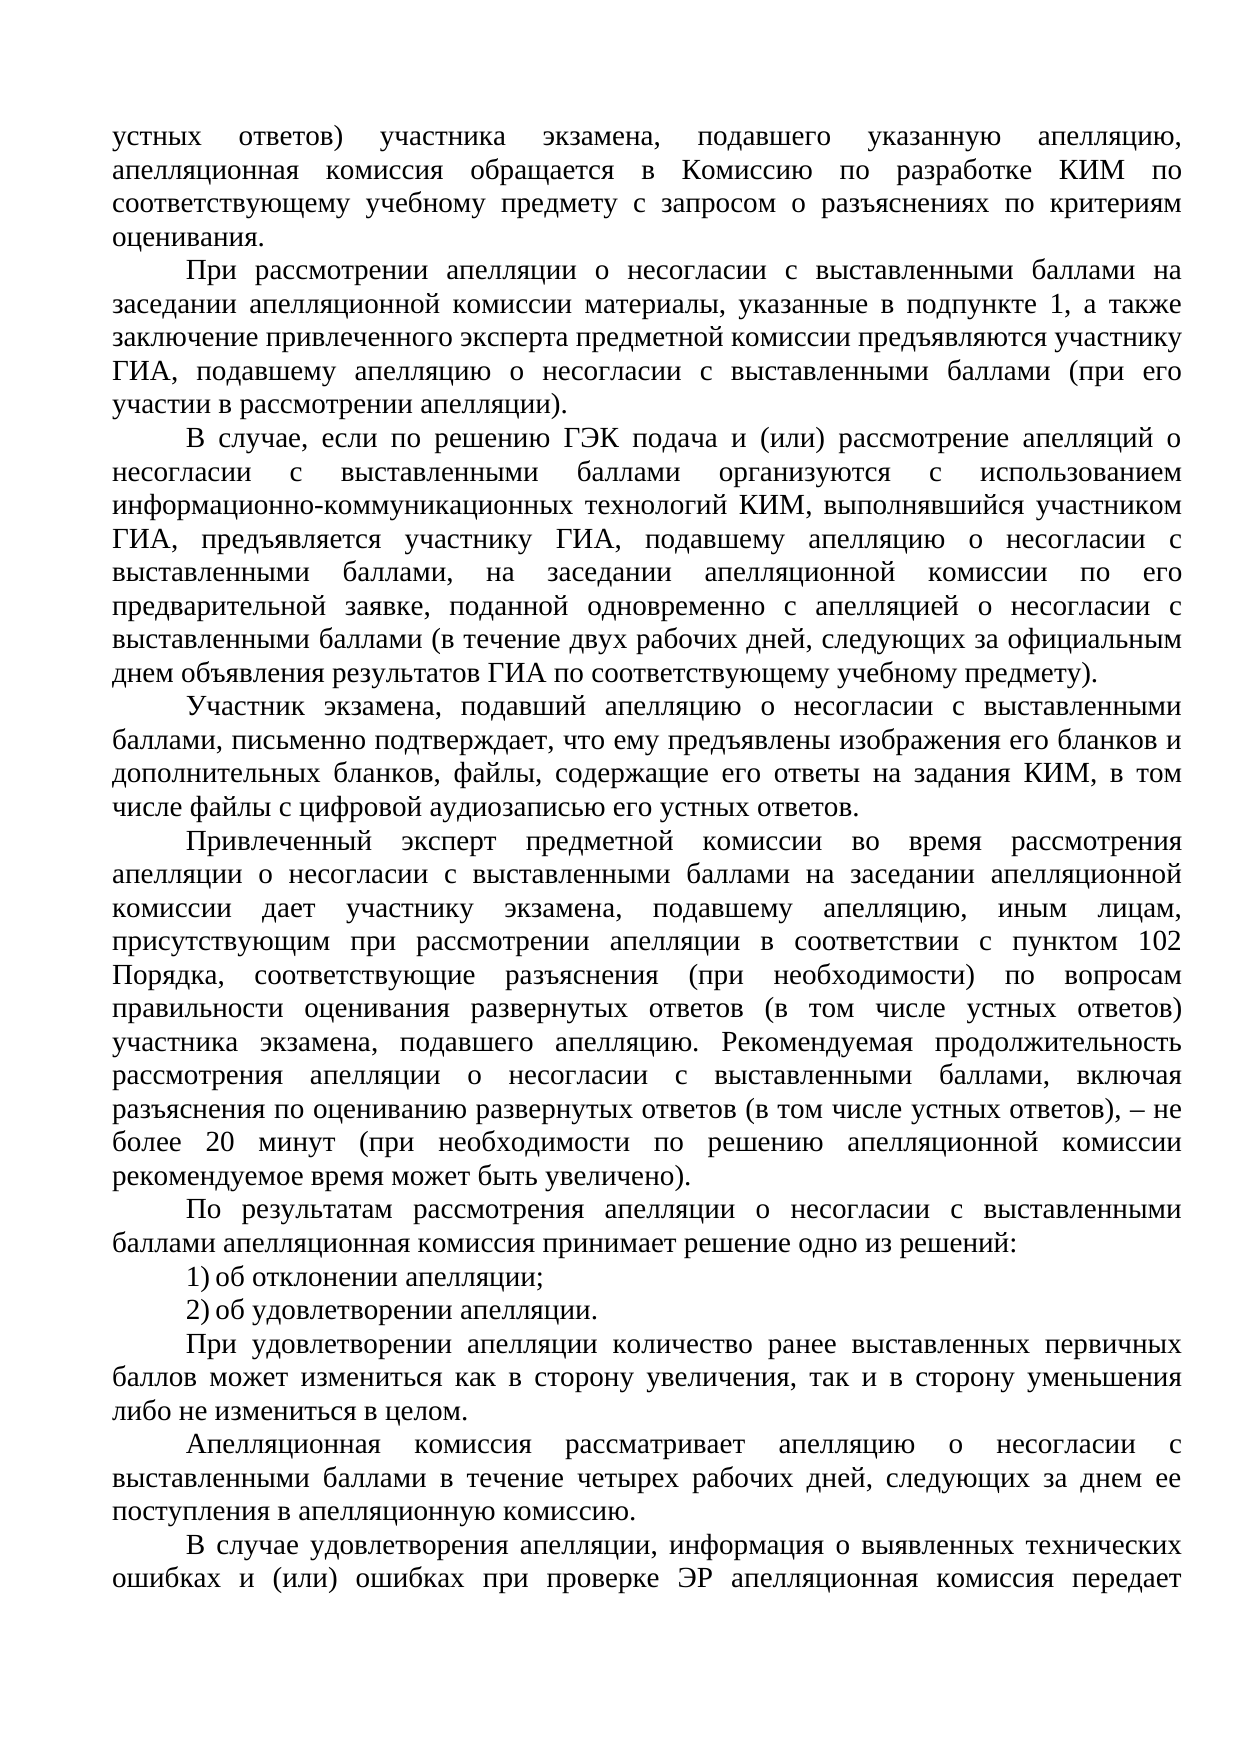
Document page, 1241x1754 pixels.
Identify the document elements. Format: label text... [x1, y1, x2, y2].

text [112, 1527, 1183, 1594]
text При рассмотрении апелляции о несогласии с выставленными баллами на заседании апелляционной комиссии материалы, указанные в подпункте 1, а также заключение привлеченного эксперта предметной комиссии предъявляются участнику ГИА, подавшему апелляцию о несогласии с выставленными баллами (при его участии в рассмотрении апелляции). [112, 252, 1183, 420]
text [112, 118, 1183, 252]
list об удовлетворении апелляции. [112, 1292, 1183, 1326]
text При удовлетворении апелляции количество ранее выставленных первичных баллов может измениться как в сторону увеличения, так и в сторону уменьшения либо не измениться в целом. [112, 1326, 1183, 1426]
text Участник экзамена, подавший апелляцию о несогласии с выставленными баллами, письменно подтверждает, что ему предъявлены изображения его бланков и дополнительных бланков, файлы, содержащие его ответы на задания КИМ, в том числе файлы с цифровой аудиозаписью его устных ответов. [112, 688, 1183, 823]
text Апелляционная комиссия рассматривает апелляцию о несогласии с выставленными баллами в течение четырех рабочих дней, следующих за днем ее поступления в апелляционную комиссию. [112, 1426, 1183, 1527]
text По результатам рассмотрения апелляции о несогласии с выставленными баллами апелляционная комиссия принимает решение одно из решений: [112, 1192, 1183, 1259]
list об отклонении апелляции; [112, 1259, 1183, 1292]
text Привлеченный эксперт предметной комиссии во время рассмотрения апелляции о несогласии с выставленными баллами на заседании апелляционной комиссии дает участнику экзамена, подавшему апелляцию, иным лицам, присутствующим при рассмотрении апелляции в соответствии с пунктом 102 Порядка, соответствующие разъяснения (при необходимости) по вопросам правильности оценивания развернутых ответов (в том числе устных ответов) участника экзамена, подавшего апелляцию. Рекомендуемая продолжительность рассмотрения апелляции о несогласии с выставленными баллами, включая разъяснения по оцениванию развернутых ответов (в том числе устных ответов), – не более 20 минут (при необходимости по решению апелляционной комиссии рекомендуемое время может быть увеличено). [112, 823, 1183, 1192]
text В случае, если по решению ГЭК подача и (или) рассмотрение апелляций о несогласии с выставленными баллами организуются с использованием информационно-коммуникационных технологий КИМ, выполнявшийся участником ГИА, предъявляется участнику ГИА, подавшему апелляцию о несогласии с выставленными баллами, на заседании апелляционной комиссии по его предварительной заявке, поданной одновременно с апелляцией о несогласии с выставленными баллами (в течение двух рабочих дней, следующих за официальным днем объявления результатов ГИА по соответствующему учебному предмету). [112, 420, 1183, 688]
